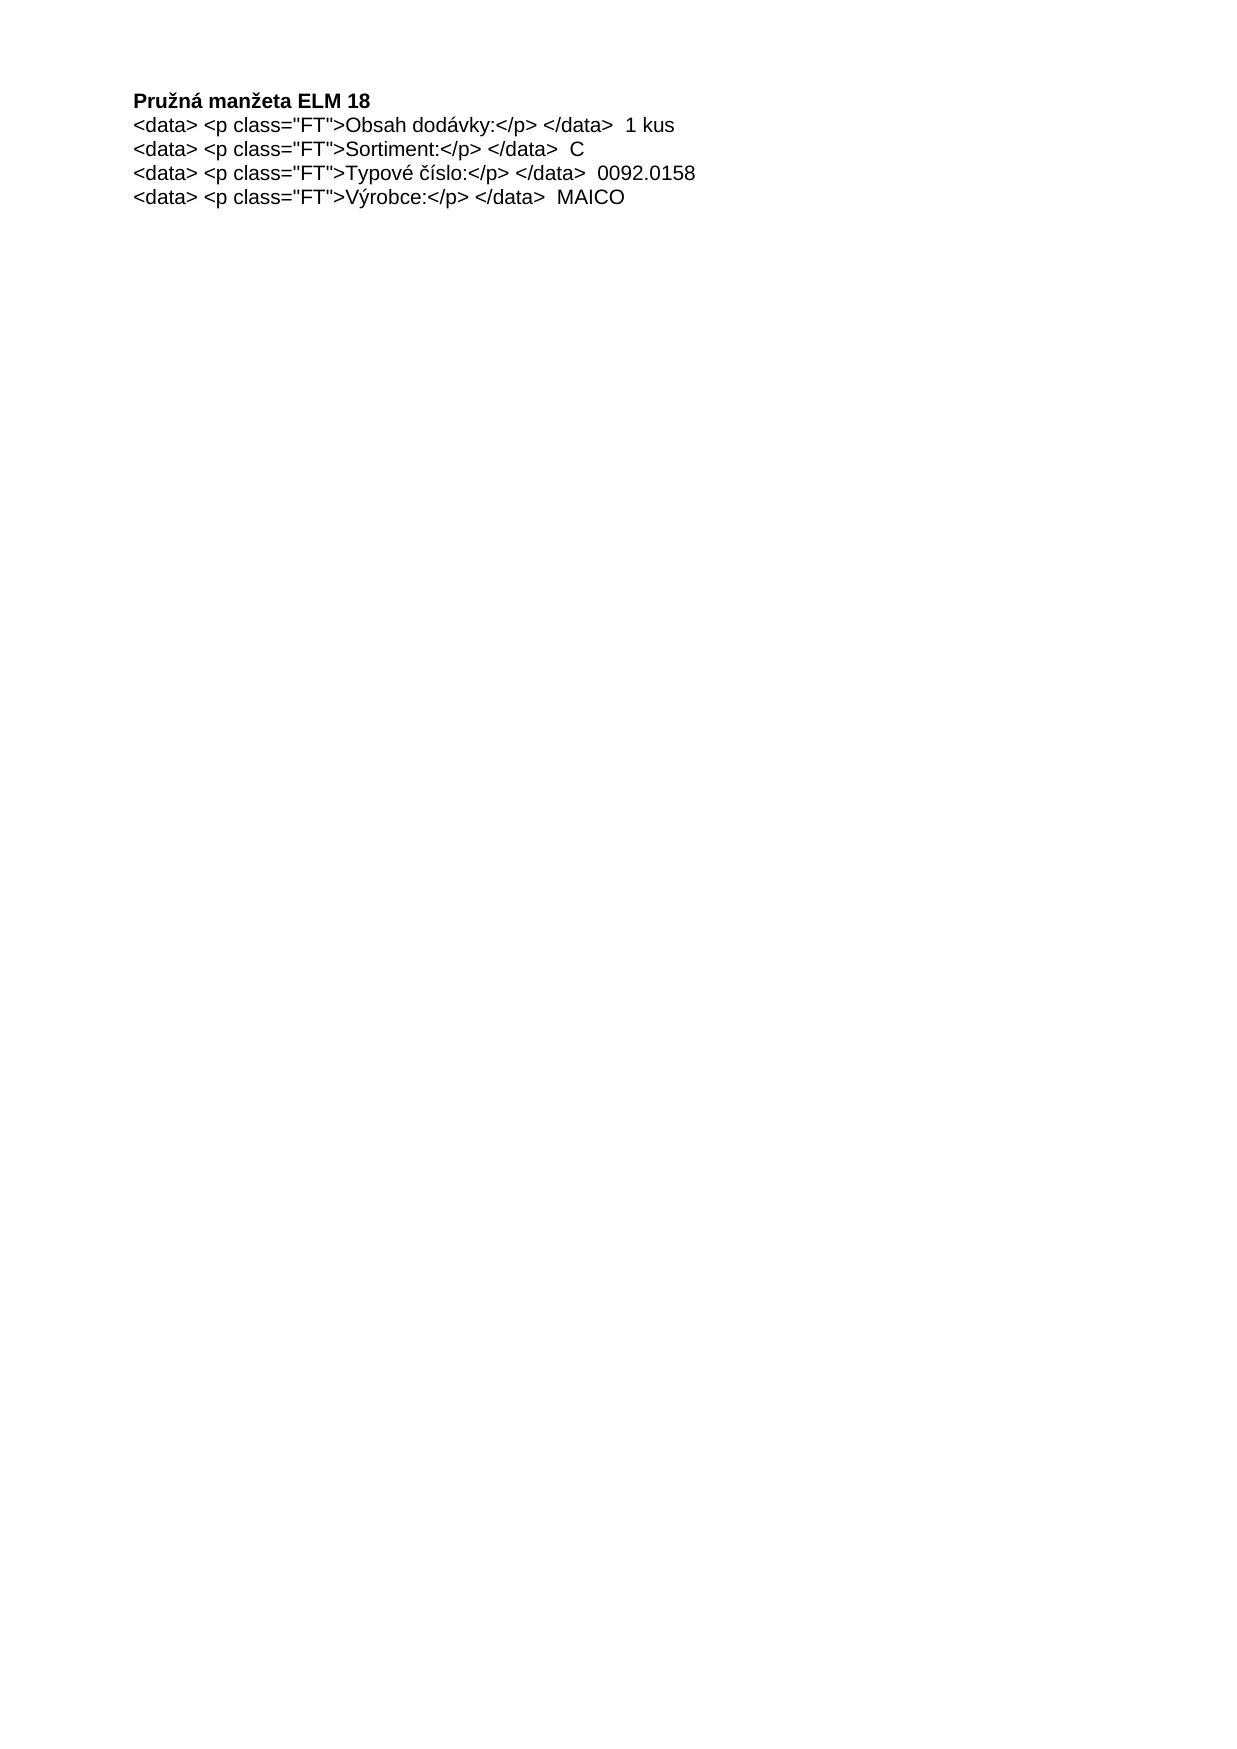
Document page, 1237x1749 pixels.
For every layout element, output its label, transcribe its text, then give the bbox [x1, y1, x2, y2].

text Pružná manžeta ELM 18<data> <p class="FT">Obsah dodávky:</p> </data> 1 kus<data> <p class="FT">Sortiment:</p> </data> C <data> <p class="FT">Typové číslo:</p> </data> 0092.0158<data> <p class="FT">Výrobce:</p> </data> MAICO [133, 89, 1148, 208]
